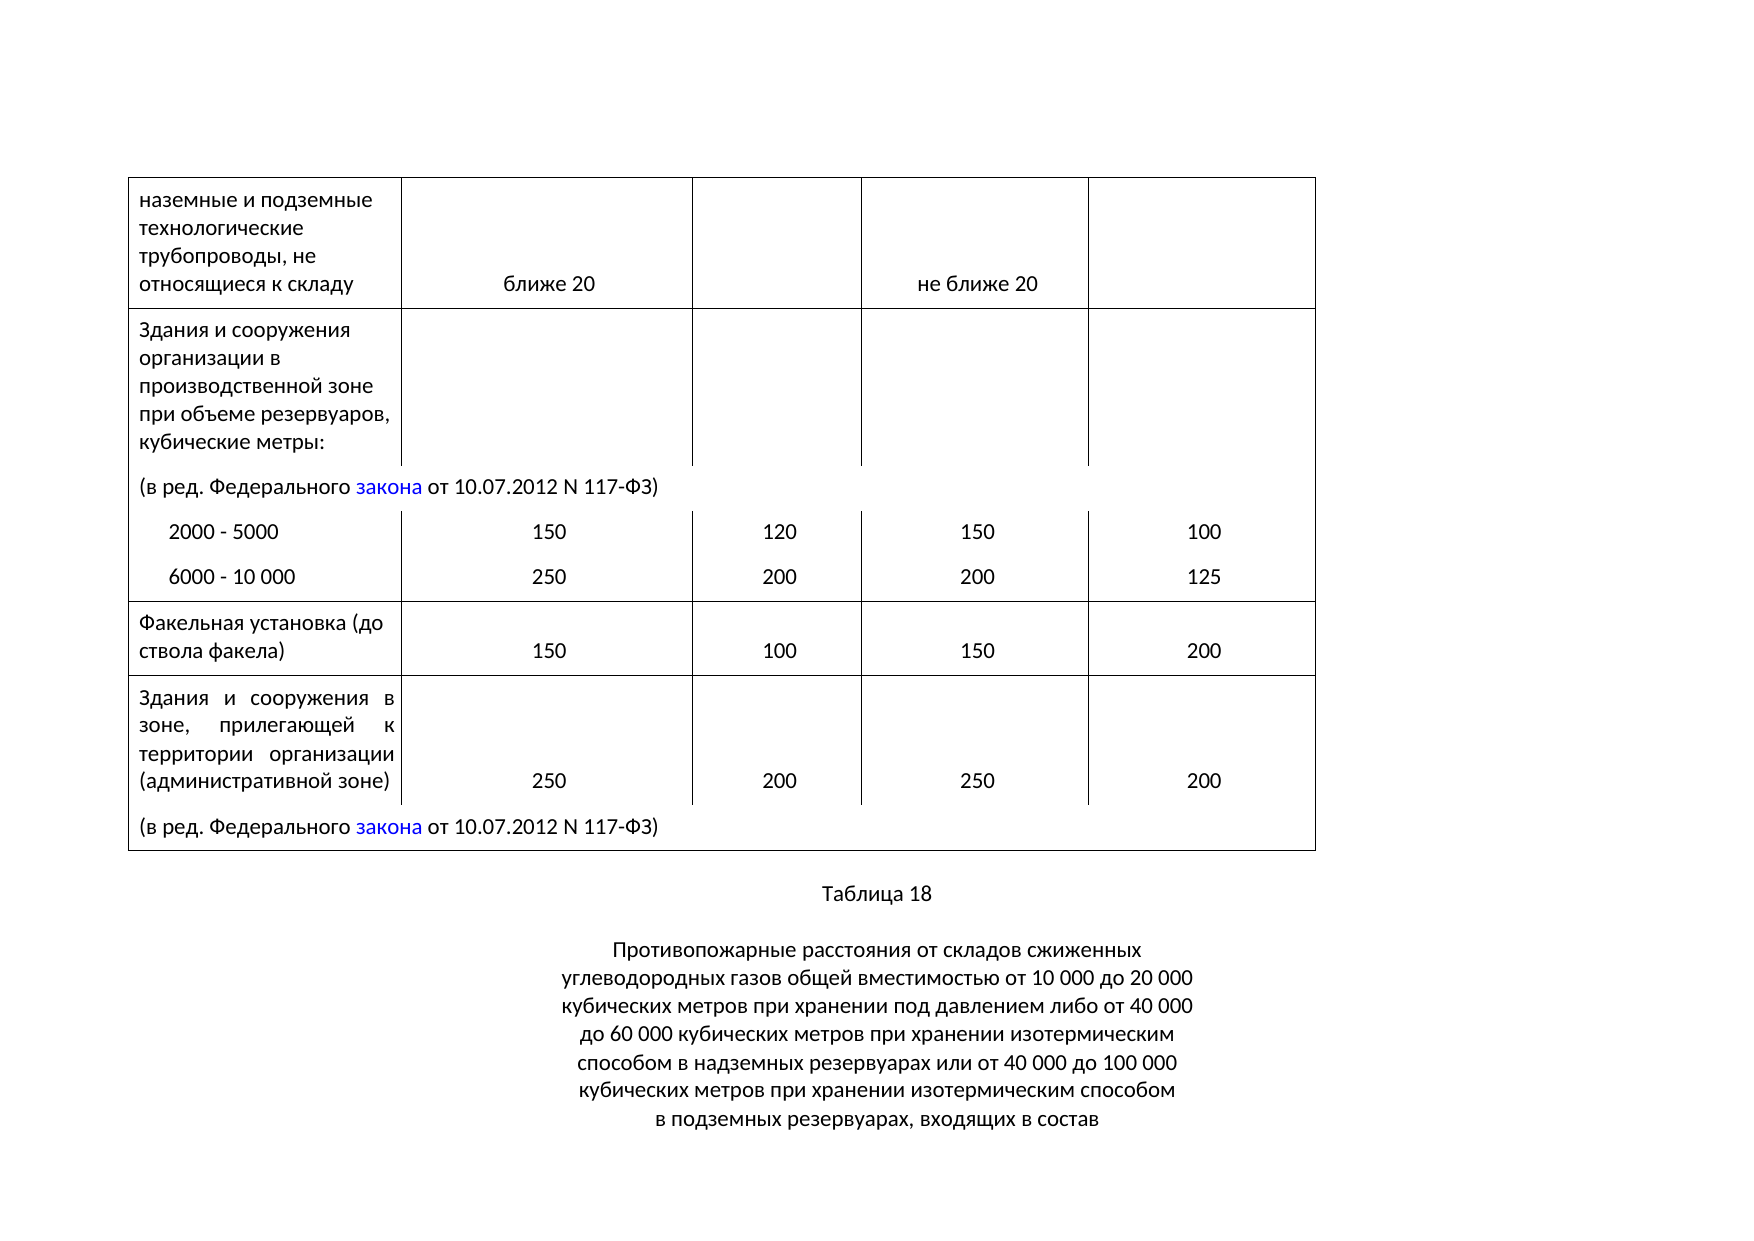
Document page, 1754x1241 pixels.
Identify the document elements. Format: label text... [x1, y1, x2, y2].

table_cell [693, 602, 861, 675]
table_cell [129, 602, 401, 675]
text в подземных резервуарах, входящих в состав [118, 1104, 1636, 1132]
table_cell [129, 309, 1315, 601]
text Противопожарные расстояния от складов сжиженных [118, 936, 1636, 963]
text до 60 000 кубических метров при хранении изотермическим [118, 1019, 1636, 1048]
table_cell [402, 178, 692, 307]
text углеводородных газов общей вместимостью от 10 000 до 20 000 [118, 963, 1636, 992]
text Таблица 18 [118, 879, 1636, 907]
text кубических метров при хранении под давлением либо от 40 000 [118, 992, 1636, 1019]
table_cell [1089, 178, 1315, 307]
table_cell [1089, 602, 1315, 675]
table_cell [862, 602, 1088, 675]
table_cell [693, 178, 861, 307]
text кубических метров при хранении изотермическим способом [118, 1076, 1636, 1104]
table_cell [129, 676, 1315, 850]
text способом в надземных резервуарах или от 40 000 до 100 000 [118, 1048, 1636, 1076]
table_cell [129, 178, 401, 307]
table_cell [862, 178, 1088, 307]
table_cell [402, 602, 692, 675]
